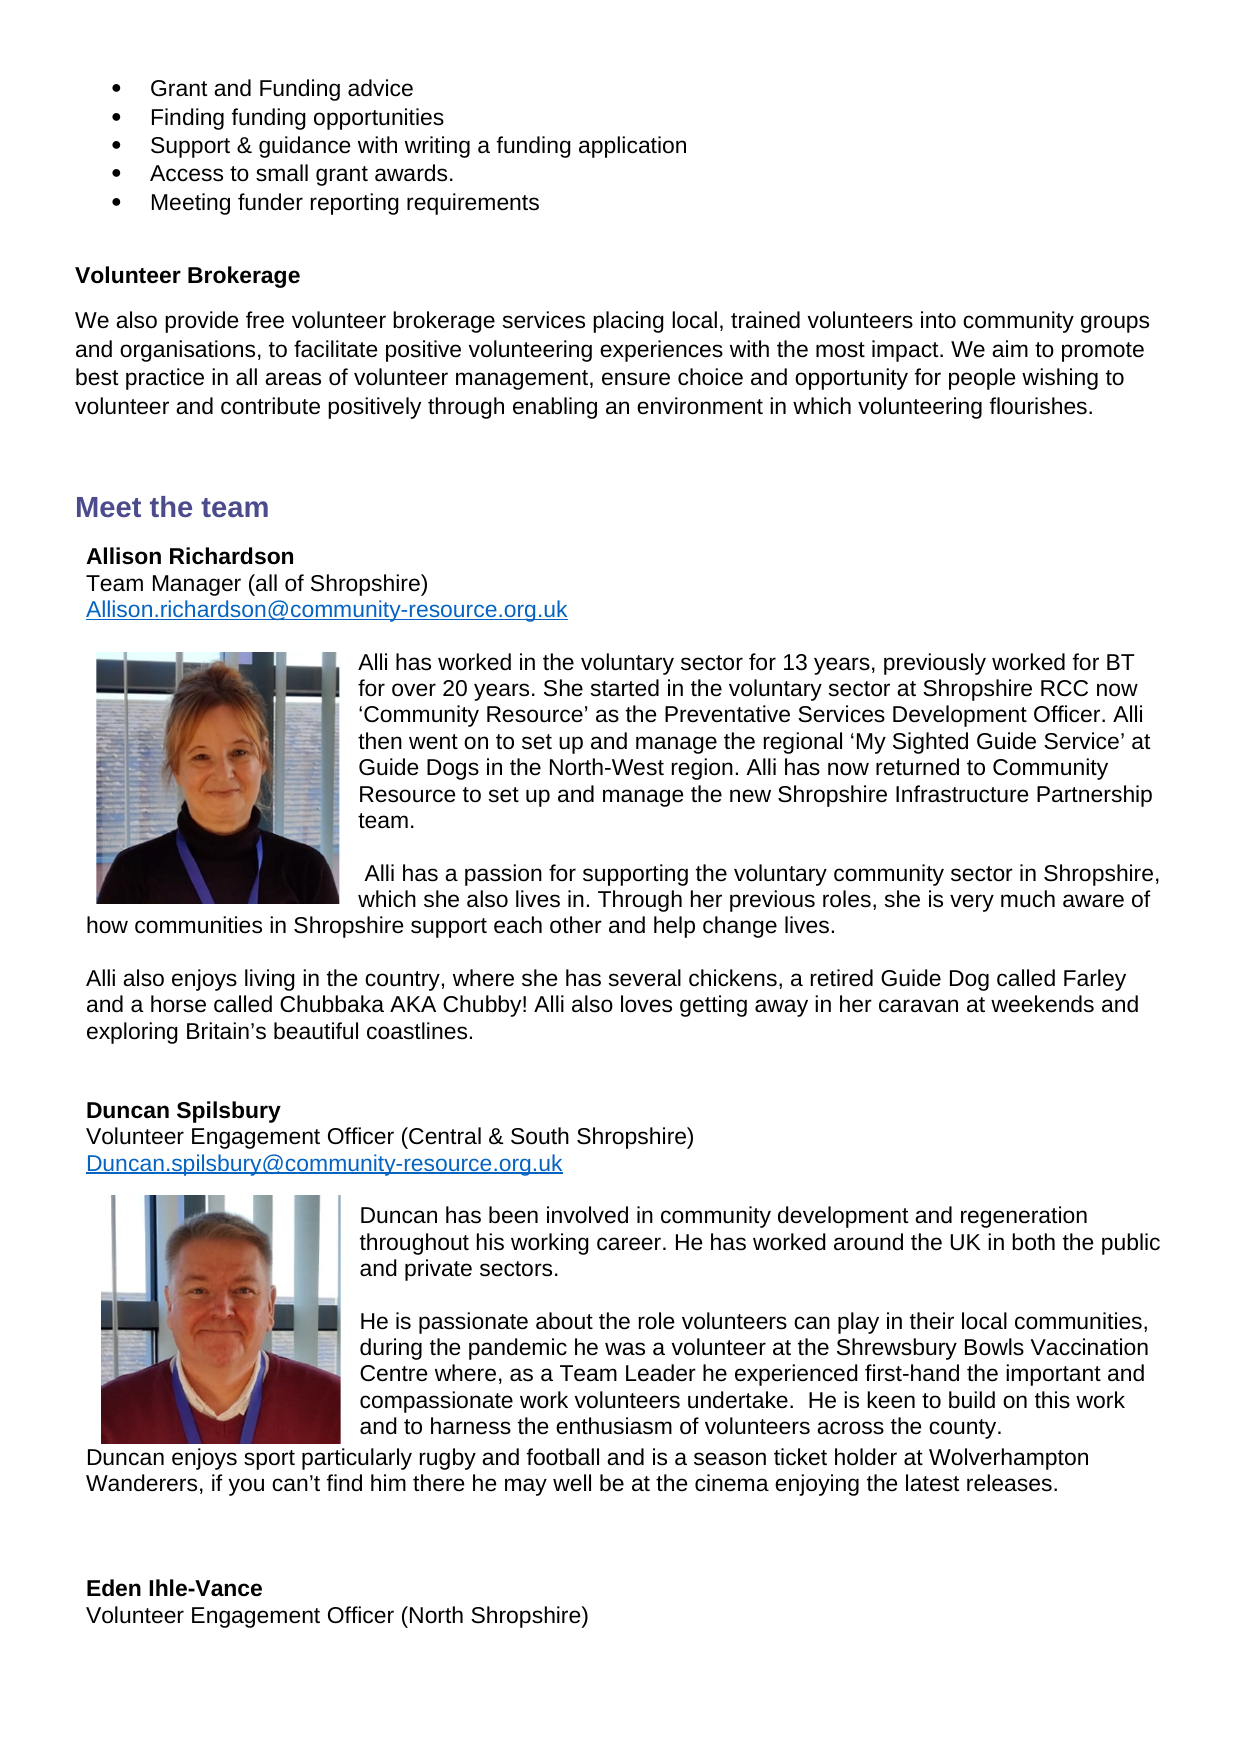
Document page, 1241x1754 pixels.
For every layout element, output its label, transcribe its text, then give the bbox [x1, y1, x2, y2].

list Support & guidance with writing a funding application [112, 132, 1165, 158]
table_cell Duncan has been involved in community development and regeneration throughout his working career. He has worked around the UK in both the public and private sectors. He is passionate about the role volunteers can play in their local communities, during the pandemic he was a volunteer at the Shrewsbury Bowls Vaccination Centre where, as a Team Leader he experienced first-hand the important and compassionate work volunteers undertake. He is keen to build on this work and to harness the enthusiasm of volunteers across the county. Duncan enjoys sport particularly rugby and football and is a season ticket holder at Wolverhampton Wanderers, if you can’t find him there he may well be at the cinema enjoying the latest releases. [75, 1176, 1176, 1496]
text We also provide free volunteer brokerage services placing local, trained volunteers into community groups and organisations, to facilitate positive volunteering experiences with the most impact. We aim to promote best practice in all areas of volunteer management, ensure choice and opportunity for people wishing to volunteer and contribute positively through enabling an environment in which volunteering flourishes. [75, 307, 1165, 419]
table_cell Duncan Spilsbury Volunteer Engagement Officer (Central & South Shropshire) Duncan.spilsbury@community-resource.org.uk [75, 1044, 1176, 1176]
picture [96, 652, 340, 904]
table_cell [75, 1496, 1176, 1628]
text Meet the team [75, 491, 1165, 524]
list Finding funding opportunities [112, 103, 1165, 130]
table_header Allison Richardson Team Manager (all of Shropshire) Allison.richardson@community-resource.org.uk [75, 543, 1176, 622]
table_cell Alli has worked in the voluntary sector for 13 years, previously worked for BT for over 20 years. She started in the voluntary sector at Shropshire RCC now ‘Community Resource’ as the Preventative Services Development Officer. Alli then went on to set up and manage the regional ‘My Sighted Guide Service’ at Guide Dogs in the North-West region. Alli has now returned to Community Resource to set up and manage the new Shropshire Infrastructure Partnership team. Alli has a passion for supporting the voluntary community sector in Shropshire, which she also lives in. Through her previous roles, she is very much aware of how communities in Shropshire support each other and help change lives. Alli also enjoys living in the country, where she has several chickens, a retired Guide Dog called Farley and a horse called Chubbaka AKA Chubby! Alli also loves getting away in her caravan at weekends and exploring Britain’s beautiful coastlines. [75, 623, 1176, 1044]
text Volunteer Brokerage [75, 234, 1165, 289]
picture [101, 1195, 341, 1444]
list Meeting funder reporting requirements [112, 189, 1165, 215]
list Grant and Funding advice [112, 75, 1165, 101]
list Access to small grant awards. [112, 160, 1165, 187]
